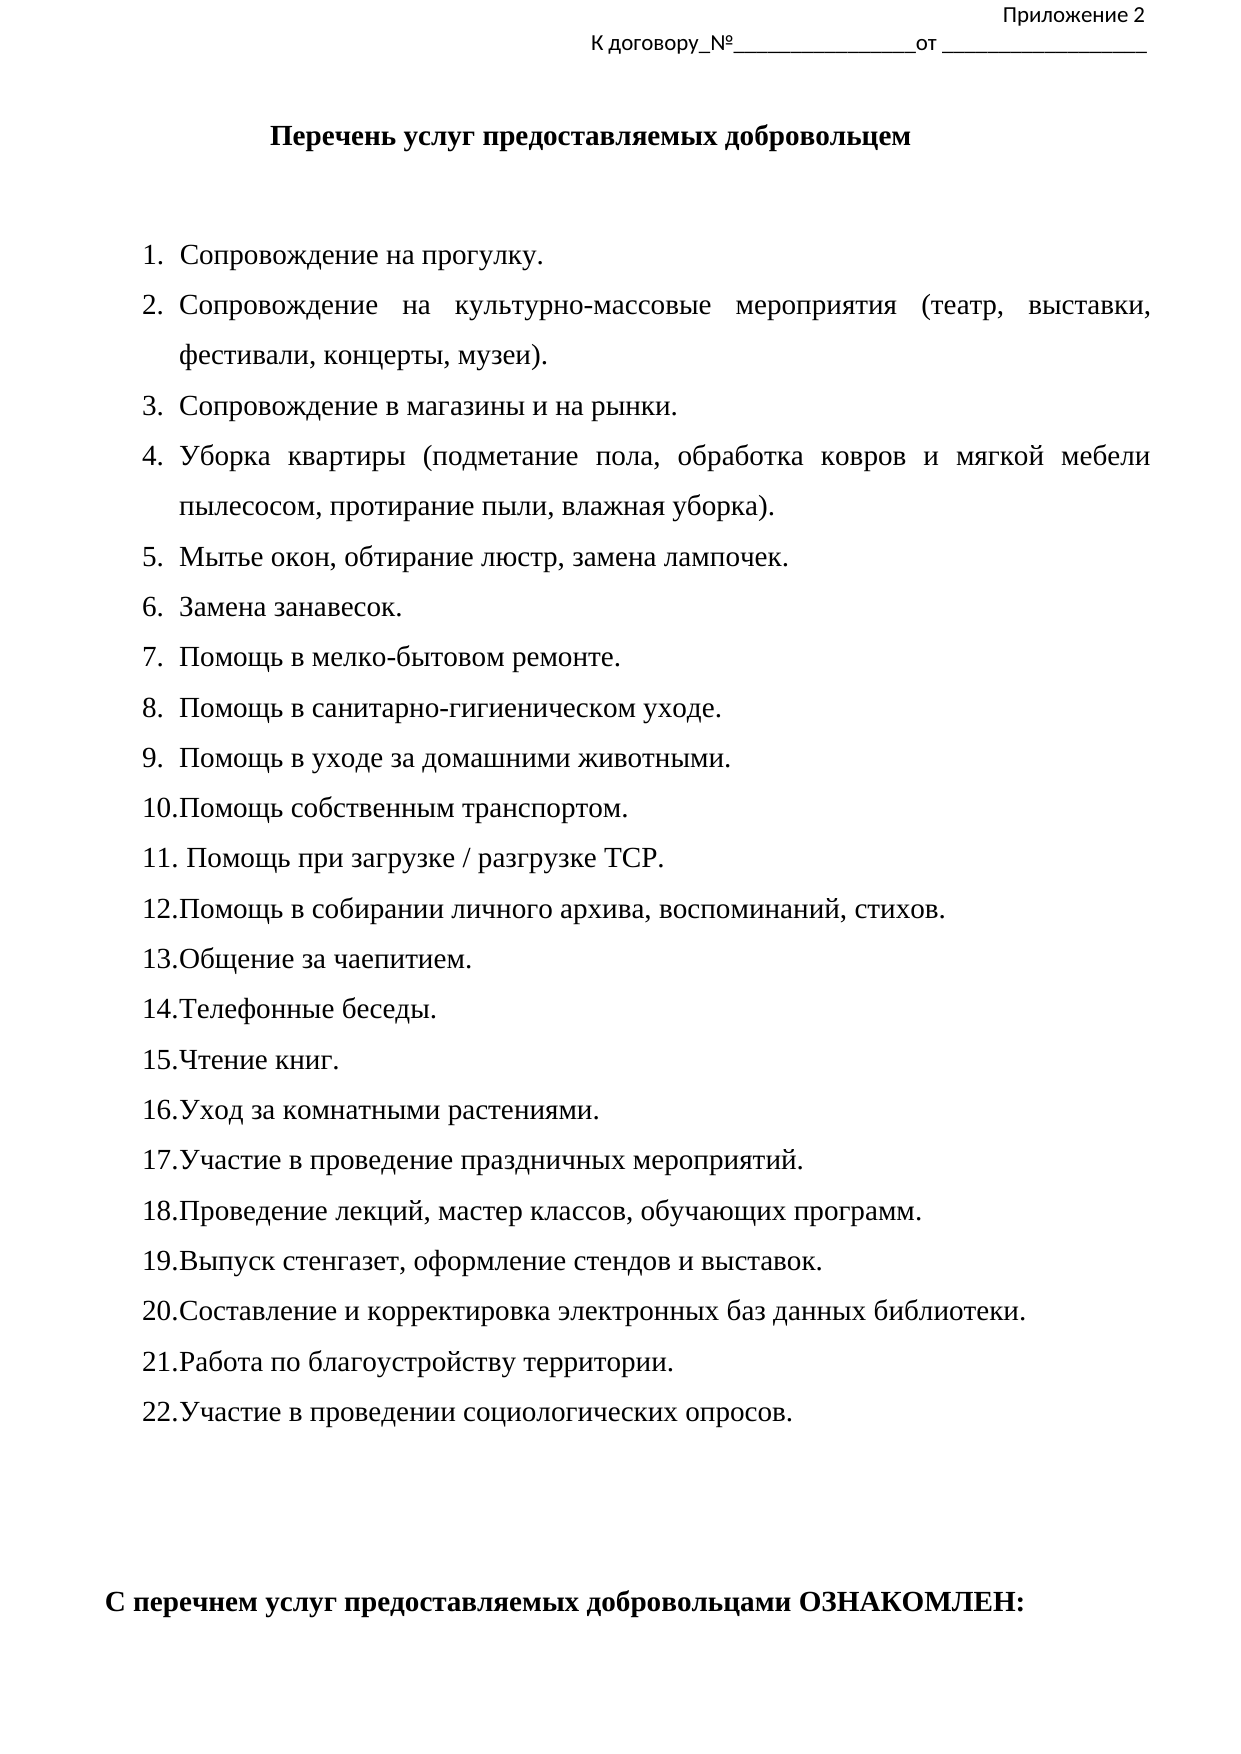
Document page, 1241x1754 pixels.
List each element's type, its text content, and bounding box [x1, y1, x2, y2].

list Замена занавесок. [142, 589, 1152, 623]
list Сопровождение в магазины и на рынки. [142, 388, 1152, 421]
list Мытье окон, обтирание люстр, замена лампочек. [142, 539, 1152, 572]
list Участие в проведение праздничных мероприятий. [142, 1142, 1152, 1176]
text Перечень услуг предоставляемых добровольцем [29, 118, 1152, 152]
list Сопровождение на прогулку. [142, 237, 1152, 270]
list Работа по благоустройству территории. [142, 1344, 1152, 1377]
list Уборка квартиры (подметание пола, обработка ковров и мягкой мебели пылесосом, протирание пыли, влажная уборка). [142, 438, 1152, 522]
list Выпуск стенгазет, оформление стендов и выставок. [142, 1243, 1152, 1277]
list Участие в проведении социологических опросов. [142, 1394, 1152, 1428]
list Составление и корректировка электронных баз данных библиотеки. [142, 1293, 1152, 1327]
list Чтение книг. [142, 1042, 1152, 1075]
list Проведение лекций, мастер классов, обучающих программ. [142, 1193, 1152, 1226]
list Уход за комнатными растениями. [142, 1092, 1152, 1126]
list Телефонные беседы. [142, 992, 1152, 1025]
list Помощь в санитарно-гигиеническом уходе. [142, 690, 1152, 723]
list Помощь в собирании личного архива, воспоминаний, стихов. [142, 891, 1152, 924]
list Общение за чаепитием. [142, 941, 1152, 975]
list Помощь собственным транспортом. [142, 790, 1152, 824]
list Помощь в уходе за домашними животными. [142, 740, 1152, 773]
list Сопровождение на культурно-массовые мероприятия (театр, выставки, фестивали, концерты, музеи). [142, 287, 1152, 371]
list Помощь в мелко-бытовом ремонте. [142, 639, 1152, 673]
list Помощь при загрузке / разгрузке ТСР. [142, 841, 1152, 874]
